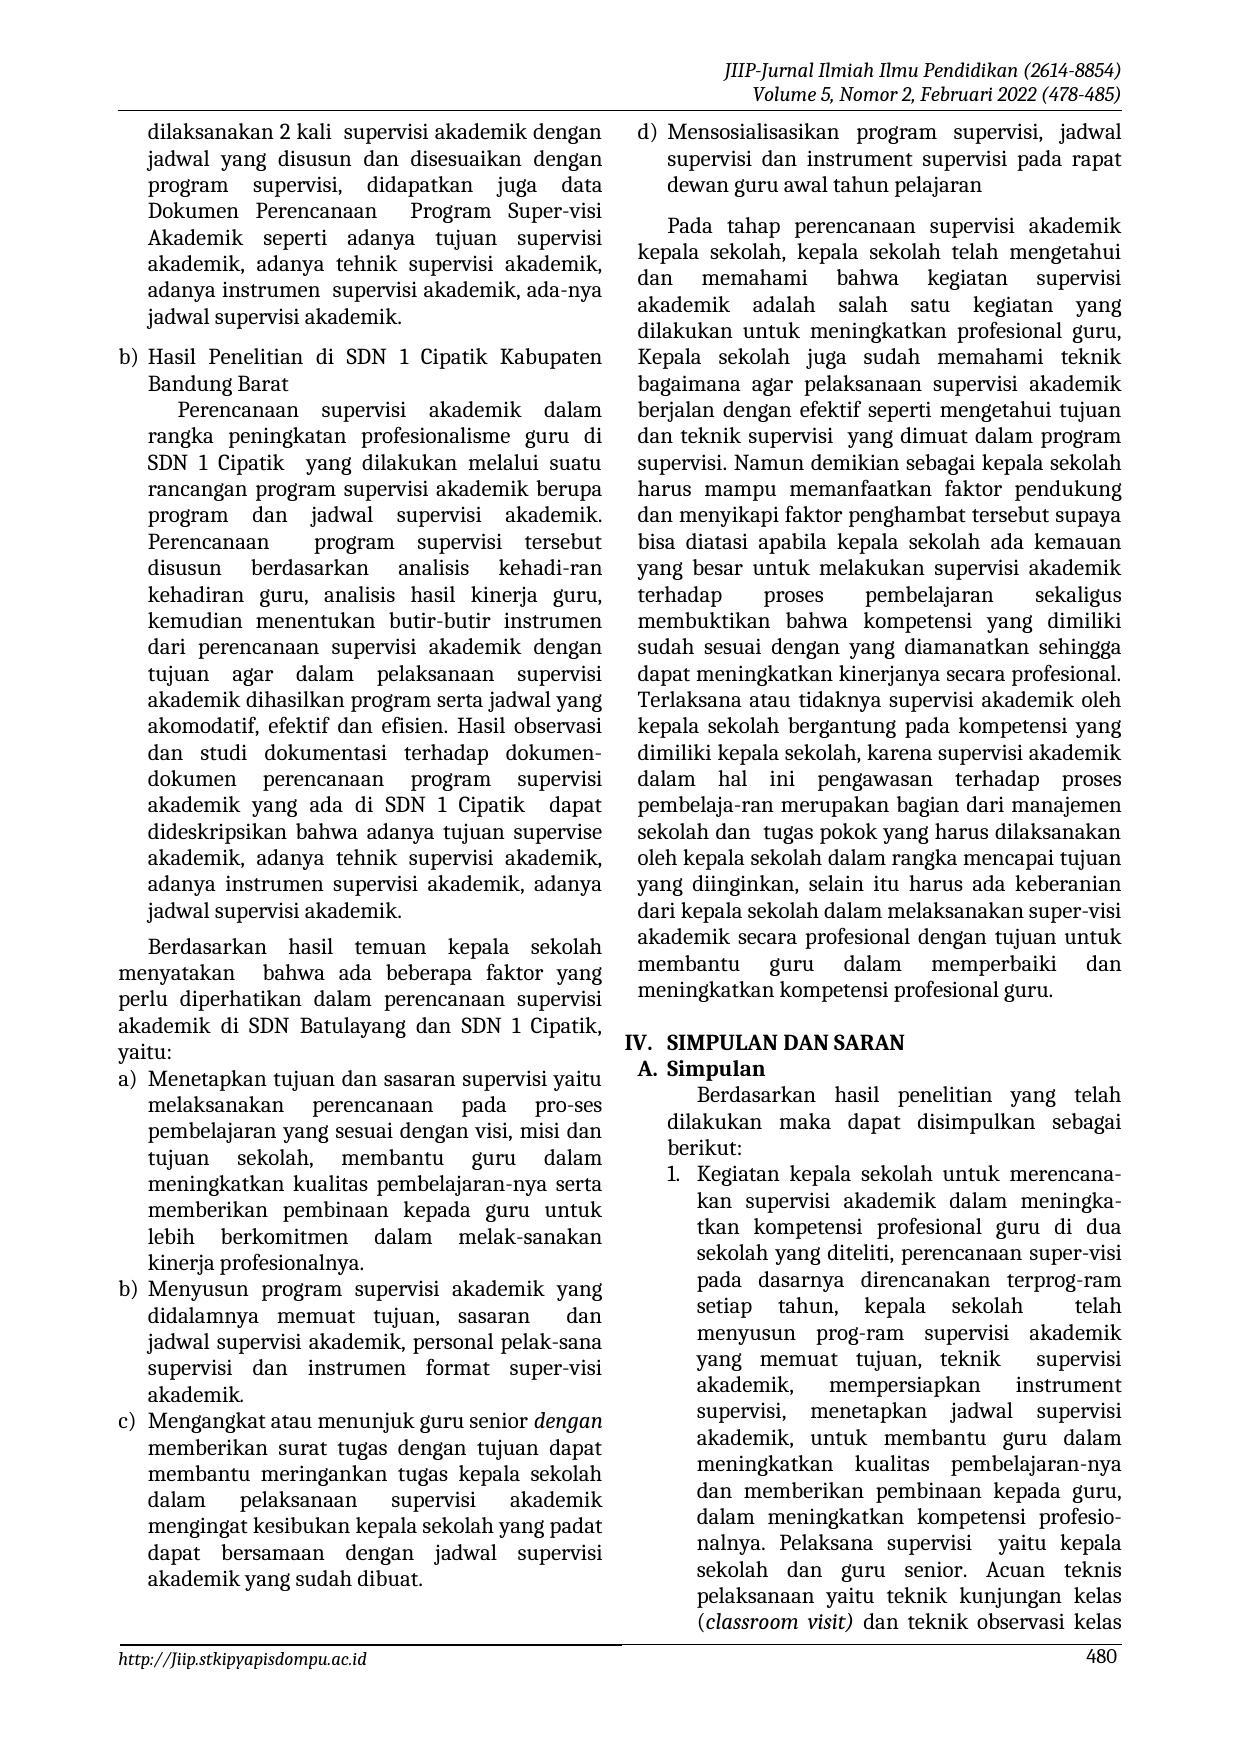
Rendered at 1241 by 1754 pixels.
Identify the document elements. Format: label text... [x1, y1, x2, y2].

list Mensosialisasikan program supervisi, jadwal supervisi dan instrument supervisi pada rapat dewan guru awal tahun pelajaran [637, 119, 1122, 198]
list Perencanaan supervisi akademik dalam rangka peningkatan profesionalisme guru di SDN 1 Cipatik yang dilakukan melalui suatu rancangan program supervisi akademik berupa program dan jadwal supervisi akademik. Perencanaan program supervisi tersebut disusun berdasarkan analisis kehadi-ran kehadiran guru, analisis hasil kinerja guru, kemudian menentukan butir-butir instrumen dari perencanaan supervisi akademik dengan tujuan agar dalam pelaksanaan supervisi akademik dihasilkan program serta jadwal yang akomodatif, efektif dan efisien. Hasil observasi dan studi dokumentasi terhadap dokumen-dokumen perencanaan program supervisi akademik yang ada di SDN 1 Cipatik dapat dideskripsikan bahwa adanya tujuan supervise akademik, adanya tehnik supervisi akademik, adanya instrumen supervisi akademik, adanya jadwal supervisi akademik. [148, 397, 603, 924]
list Menetapkan tujuan dan sasaran supervisi yaitu melaksanakan perencanaan pada pro-ses pembelajaran yang sesuai dengan visi, misi dan tujuan sekolah, membantu guru dalam meningkatkan kualitas pembelajaran-nya serta memberikan pembinaan kepada guru untuk lebih berkomitmen dalam melak-sanakan kinerja profesionalnya. [118, 1065, 603, 1276]
list Menyusun program supervisi akademik yang didalamnya memuat tujuan, sasaran dan jadwal supervisi akademik, personal pelak-sana supervisi dan instrumen format super-visi akademik. [118, 1276, 603, 1408]
text Berdasarkan hasil temuan kepala sekolah menyatakan bahwa ada beberapa faktor yang perlu diperhatikan dalam perencanaan supervisi akademik di SDN Batulayang dan SDN 1 Cipatik, yaitu: [118, 933, 603, 1065]
text Berdasarkan hasil penelitian yang telah dilakukan maka dapat disimpulkan sebagai berikut: [667, 1082, 1122, 1161]
list Simpulan [637, 1056, 1122, 1082]
list Mengangkat atau menunjuk guru senior dengan memberikan surat tugas dengan tujuan dapat membantu meringankan tugas kepala sekolah dalam pelaksanaan supervisi akademik mengingat kesibukan kepala sekolah yang padat dapat bersamaan dengan jadwal supervisi akademik yang sudah dibuat. [118, 1408, 603, 1592]
list Hasil Penelitian di SDN 1 Cipatik Kabupaten Bandung Barat [118, 344, 603, 397]
list SIMPULAN DAN SARAN [652, 1029, 1122, 1056]
text Pada tahap perencanaan supervisi akademik kepala sekolah, kepala sekolah telah mengetahui dan memahami bahwa kegiatan supervisi akademik adalah salah satu kegiatan yang dilakukan untuk meningkatkan profesional guru, Kepala sekolah juga sudah memahami teknik bagaimana agar pelaksanaan supervisi akademik berjalan dengan efektif seperti mengetahui tujuan dan teknik supervisi yang dimuat dalam program supervisi. Namun demikian sebagai kepala sekolah harus mampu memanfaatkan faktor pendukung dan menyikapi faktor penghambat tersebut supaya bisa diatasi apabila kepala sekolah ada kemauan yang besar untuk melakukan supervisi akademik terhadap proses pembelajaran sekaligus membuktikan bahwa kompetensi yang dimiliki sudah sesuai dengan yang diamanatkan sehingga dapat meningkatkan kinerjanya secara profesional. Terlaksana atau tidaknya supervisi akademik oleh kepala sekolah bergantung pada kompetensi yang dimiliki kepala sekolah, karena supervisi akademik dalam hal ini pengawasan terhadap proses pembelaja-ran merupakan bagian dari manajemen sekolah dan tugas pokok yang harus dilaksanakan oleh kepala sekolah dalam rangka mencapai tujuan yang diinginkan, selain itu harus ada keberanian dari kepala sekolah dalam melaksanakan super-visi akademik secara profesional dengan tujuan untuk membantu guru dalam memperbaiki dan meningkatkan kompetensi profesional guru. [637, 212, 1122, 1003]
